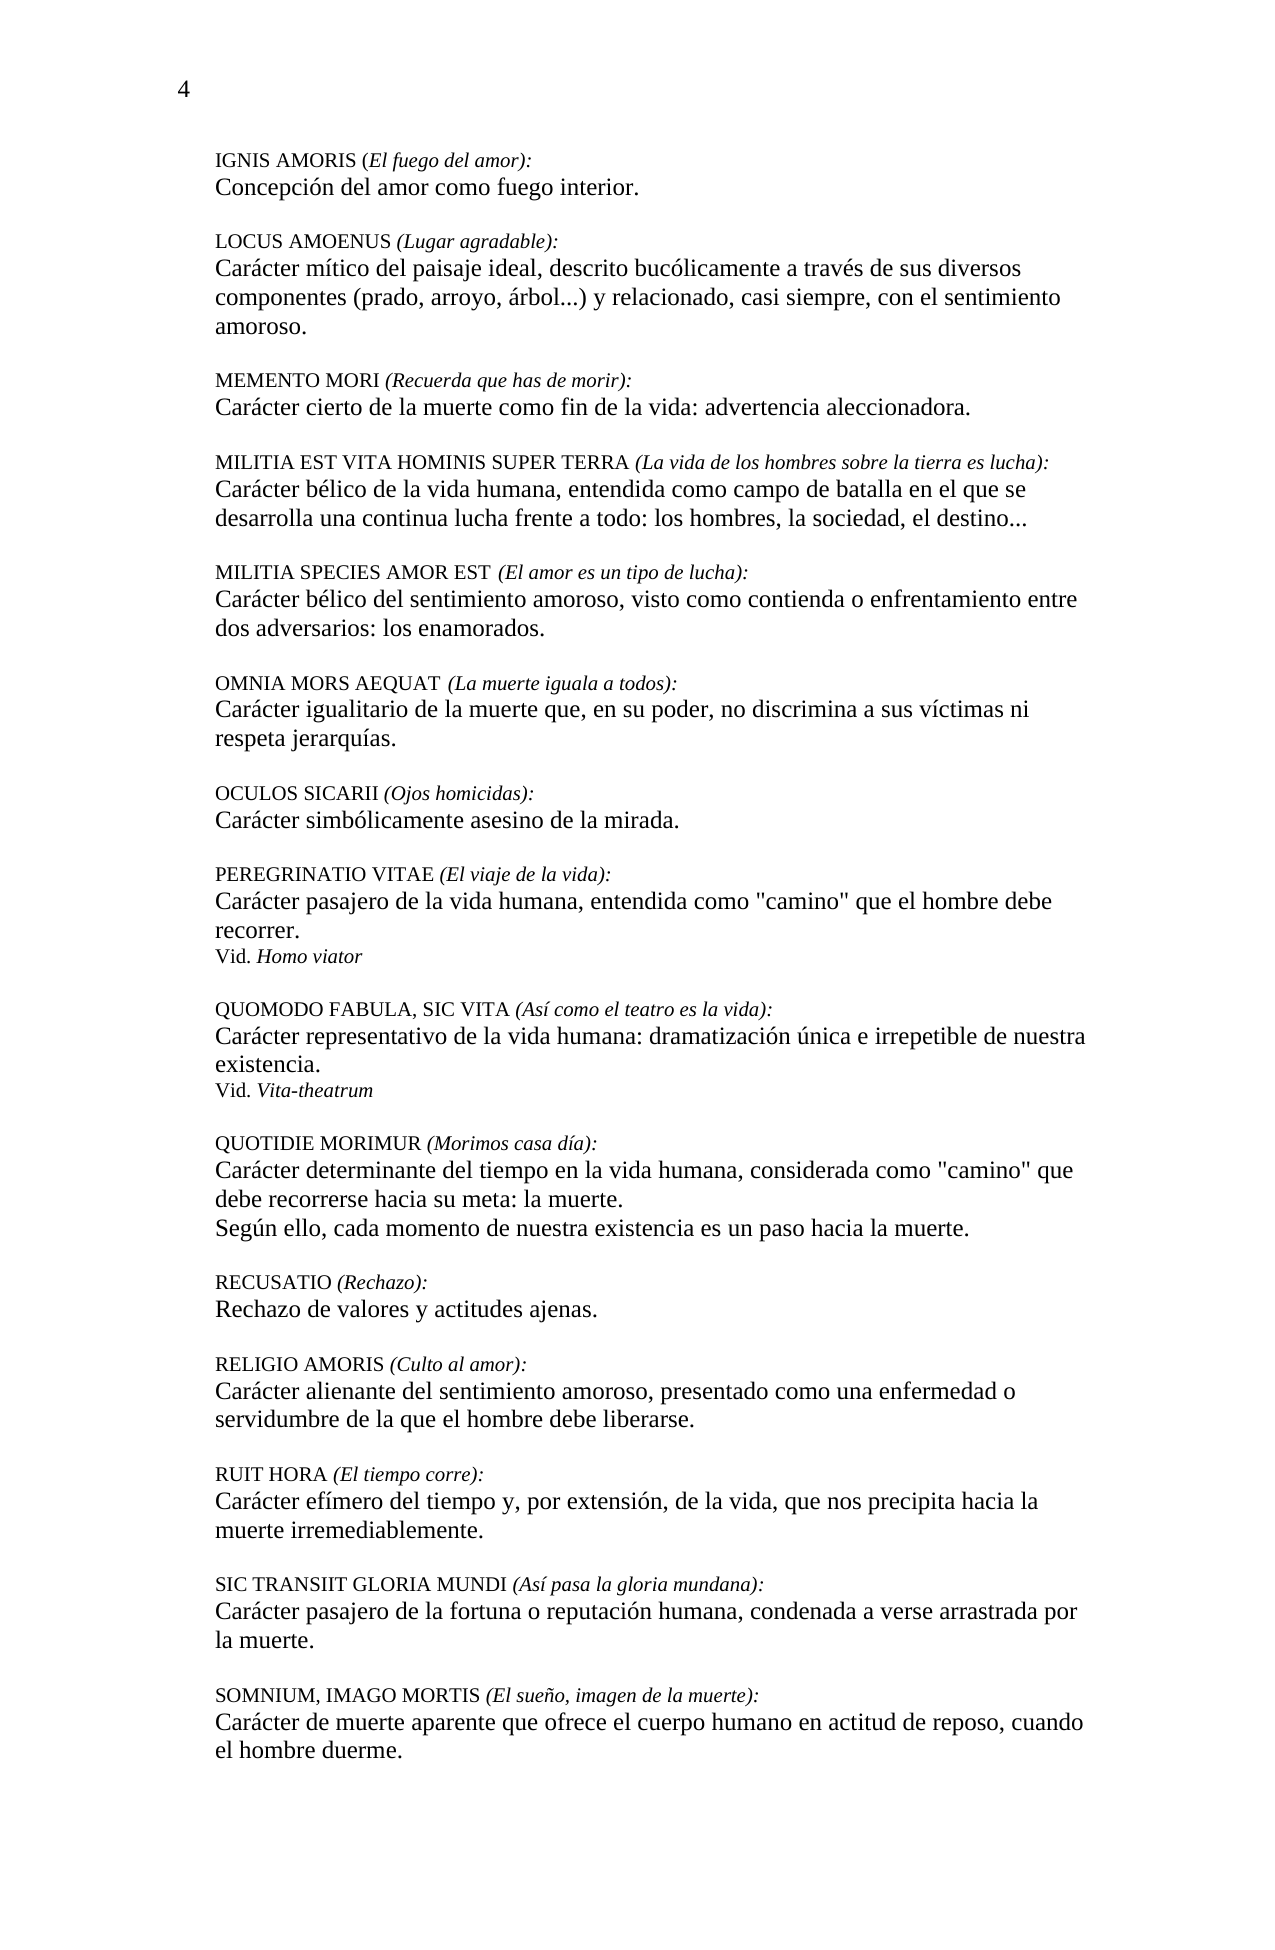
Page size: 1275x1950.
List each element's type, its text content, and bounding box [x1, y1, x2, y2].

text Carácter de muerte aparente que ofrece el cuerpo humano en actitud de reposo, cuando el hombre duerme. [215, 1707, 1098, 1764]
text OCULOS SICARII (Ojos homicidas): [215, 781, 1098, 805]
text QUOMODO FABULA, SIC VITA (Así como el teatro es la vida): [215, 997, 1098, 1021]
text Carácter bélico de la vida humana, entendida como campo de batalla en el que se desarrolla una continua lucha frente a todo: los hombres, la sociedad, el destino... [215, 474, 1098, 531]
text MEMENTO MORI (Recuerda que has de morir): [215, 368, 1098, 392]
text Vid. Homo viator [215, 944, 1098, 968]
text RELIGIO AMORIS (Culto al amor): [215, 1352, 1098, 1376]
text Según ello, cada momento de nuestra existencia es un paso hacia la muerte. [215, 1213, 1098, 1241]
text MILITIA SPECIES AMOR EST (El amor es un tipo de lucha): [215, 560, 1098, 584]
text Carácter simbólicamente asesino de la mirada. [215, 805, 1098, 833]
text OMNIA MORS AEQUAT (La muerte iguala a todos): [215, 670, 1098, 694]
text SIC TRANSIIT GLORIA MUNDI (Así pasa la gloria mundana): [215, 1572, 1098, 1596]
text Carácter bélico del sentimiento amoroso, visto como contienda o enfrentamiento entre dos adversarios: los enamorados. [215, 584, 1098, 642]
text Vid. Vita-theatrum [215, 1078, 1098, 1102]
text SOMNIUM, IMAGO MORTIS (El sueño, imagen de la muerte): [215, 1683, 1098, 1707]
text Carácter alienante del sentimiento amoroso, presentado como una enfermedad o servidumbre de la que el hombre debe liberarse. [215, 1376, 1098, 1433]
text RECUSATIO (Rechazo): [215, 1270, 1098, 1294]
text QUOTIDIE MORIMUR (Morimos casa día): [215, 1131, 1098, 1155]
text Rechazo de valores y actitudes ajenas. [215, 1294, 1098, 1323]
text Carácter cierto de la muerte como fin de la vida: advertencia aleccionadora. [215, 392, 1098, 421]
text IGNIS AMORIS (El fuego del amor): [215, 148, 1098, 172]
text Carácter representativo de la vida humana: dramatización única e irrepetible de nuestra existencia. [215, 1021, 1098, 1078]
text Carácter mítico del paisaje ideal, descrito bucólicamente a través de sus diversos componentes (prado, arroyo, árbol...) y relacionado, casi siempre, con el sentimiento amoroso. [215, 253, 1098, 339]
text Carácter pasajero de la vida humana, entendida como "camino" que el hombre debe recorrer. [215, 886, 1098, 944]
text PEREGRINATIO VITAE (El viaje de la vida): [215, 862, 1098, 886]
text MILITIA EST VITA HOMINIS SUPER TERRA (La vida de los hombres sobre la tierra es lucha): [215, 450, 1098, 474]
text Concepción del amor como fuego interior. concepción del amor como una locura, como una enfermedad mental que niega todo poder a la razón. [215, 172, 1098, 229]
text Carácter pasajero de la fortuna o reputación humana, condenada a verse arrastrada por la muerte. [215, 1596, 1098, 1654]
text LOCUS AMOENUS (Lugar agradable): [215, 229, 1098, 253]
text Carácter igualitario de la muerte que, en su poder, no discrimina a sus víctimas ni respeta jerarquías. [215, 694, 1098, 752]
text Carácter determinante del tiempo en la vida humana, considerada como "camino" que debe recorrerse hacia su meta: la muerte. [215, 1155, 1098, 1213]
text Carácter efímero del tiempo y, por extensión, de la vida, que nos precipita hacia la muerte irremediablemente. [215, 1486, 1098, 1543]
text RUIT HORA (El tiempo corre): [215, 1462, 1098, 1486]
